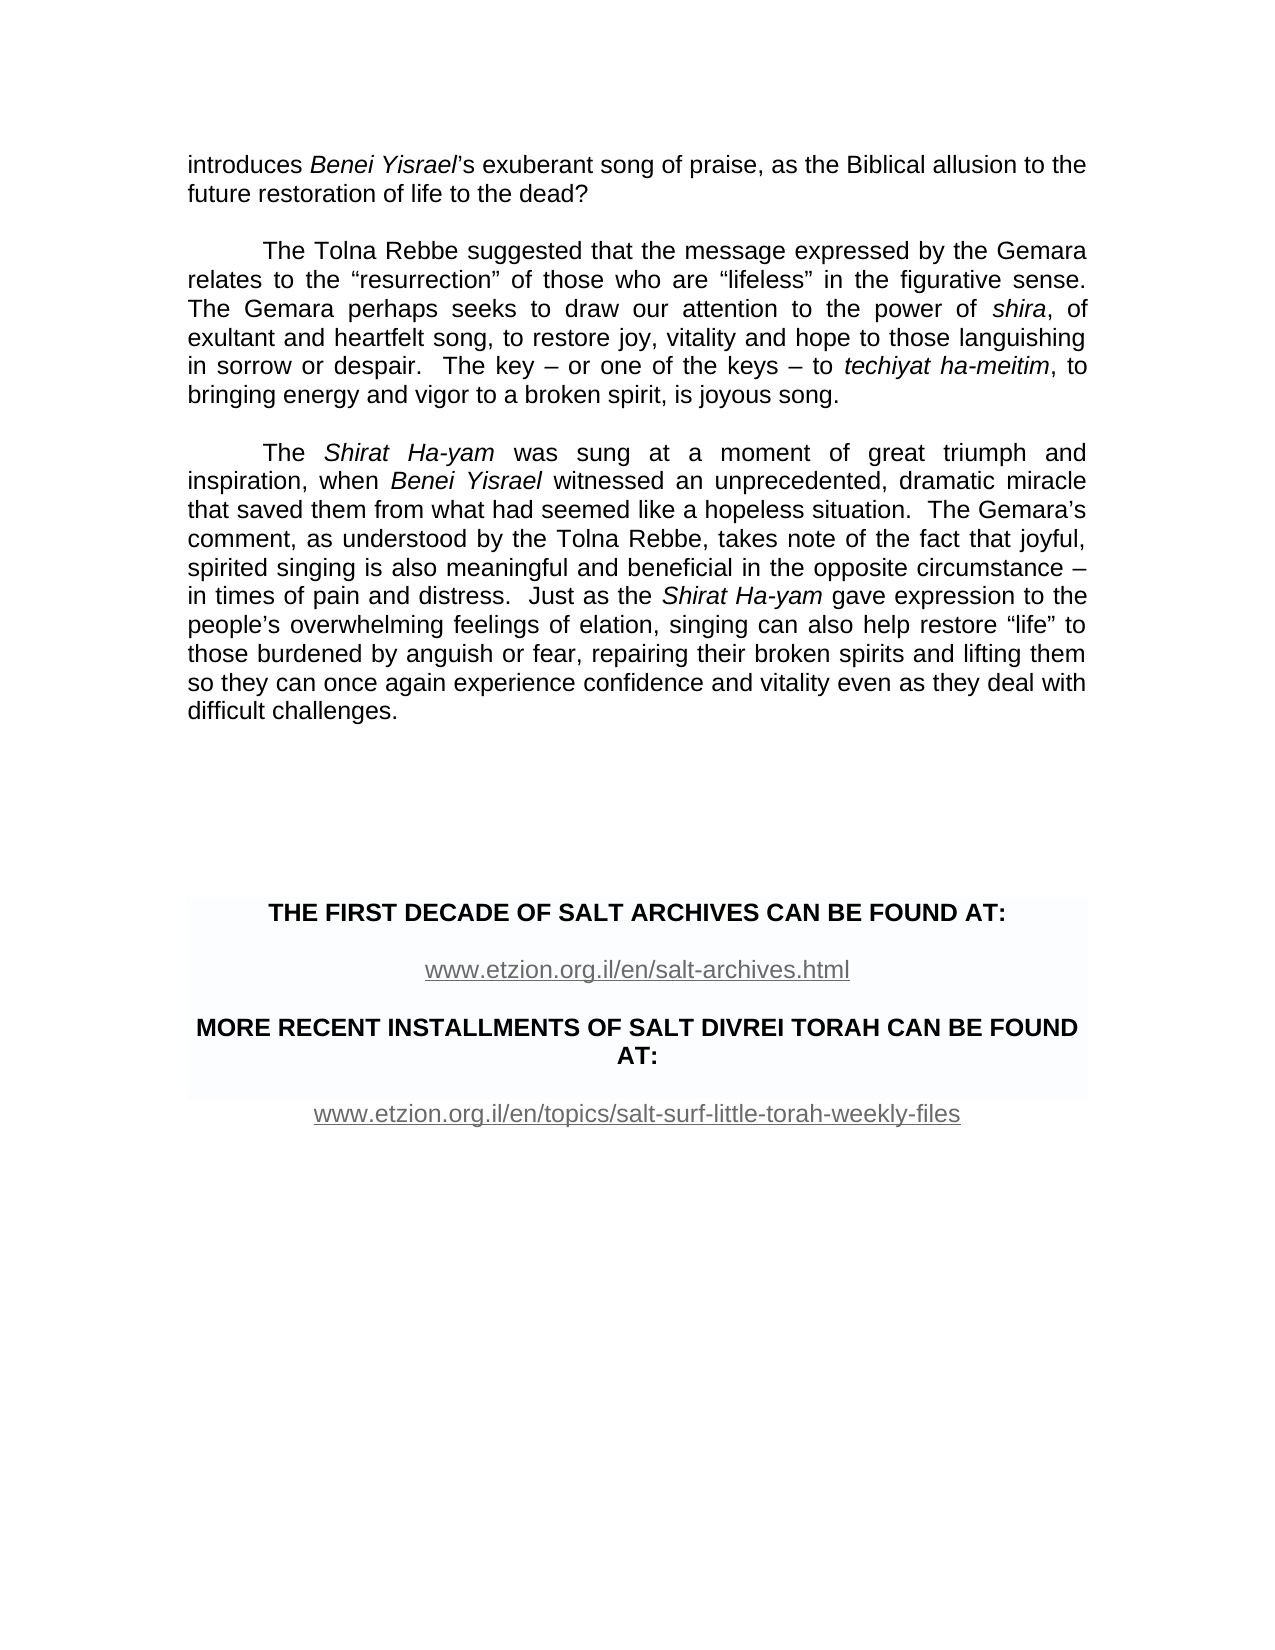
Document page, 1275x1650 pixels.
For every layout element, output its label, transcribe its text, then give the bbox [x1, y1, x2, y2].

text The Shirat Ha-yam was sung at a moment of great triumph and inspiration, when Benei Yisrael witnessed an unprecedented, dramatic miracle that saved them from what had seemed like a hopeless situation. The Gemara’s comment, as understood by the Tolna Rebbe, takes note of the fact that joyful, spirited singing is also meaningful and beneficial in the opposite circumstance – in times of pain and distress. Just as the Shirat Ha-yam gave expression to the people’s overwhelming feelings of elation, singing can also help restore “life” to those burdened by anguish or fear, repairing their broken spirits and lifting them so they can once again experience confidence and vitality even as they deal with difficult challenges. [187, 437, 1088, 725]
text www.etzion.org.il/en/topics/salt-surf-little-torah-weekly-files [187, 1099, 1088, 1127]
text www.etzion.org.il/en/salt-archives.html [187, 955, 1088, 984]
text MORE RECENT INSTALLMENTS OF SALT DIVREI TORAH CAN BE FOUND AT: [187, 1012, 1088, 1070]
text The Tolna Rebbe suggested that the message expressed by the Gemara relates to the “resurrection” of those who are “lifeless” in the figurative sense. The Gemara perhaps seeks to draw our attention to the power of shira, of exultant and heartfelt song, to restore joy, vitality and hope to those languishing in sorrow or despair. The key – or one of the keys – to techiyat ha-meitim, to bringing energy and vigor to a broken spirit, is joyous song. [187, 236, 1088, 409]
text THE FIRST DECADE OF SALT ARCHIVES CAN BE FOUND AT: [187, 897, 1088, 926]
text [187, 150, 1088, 207]
